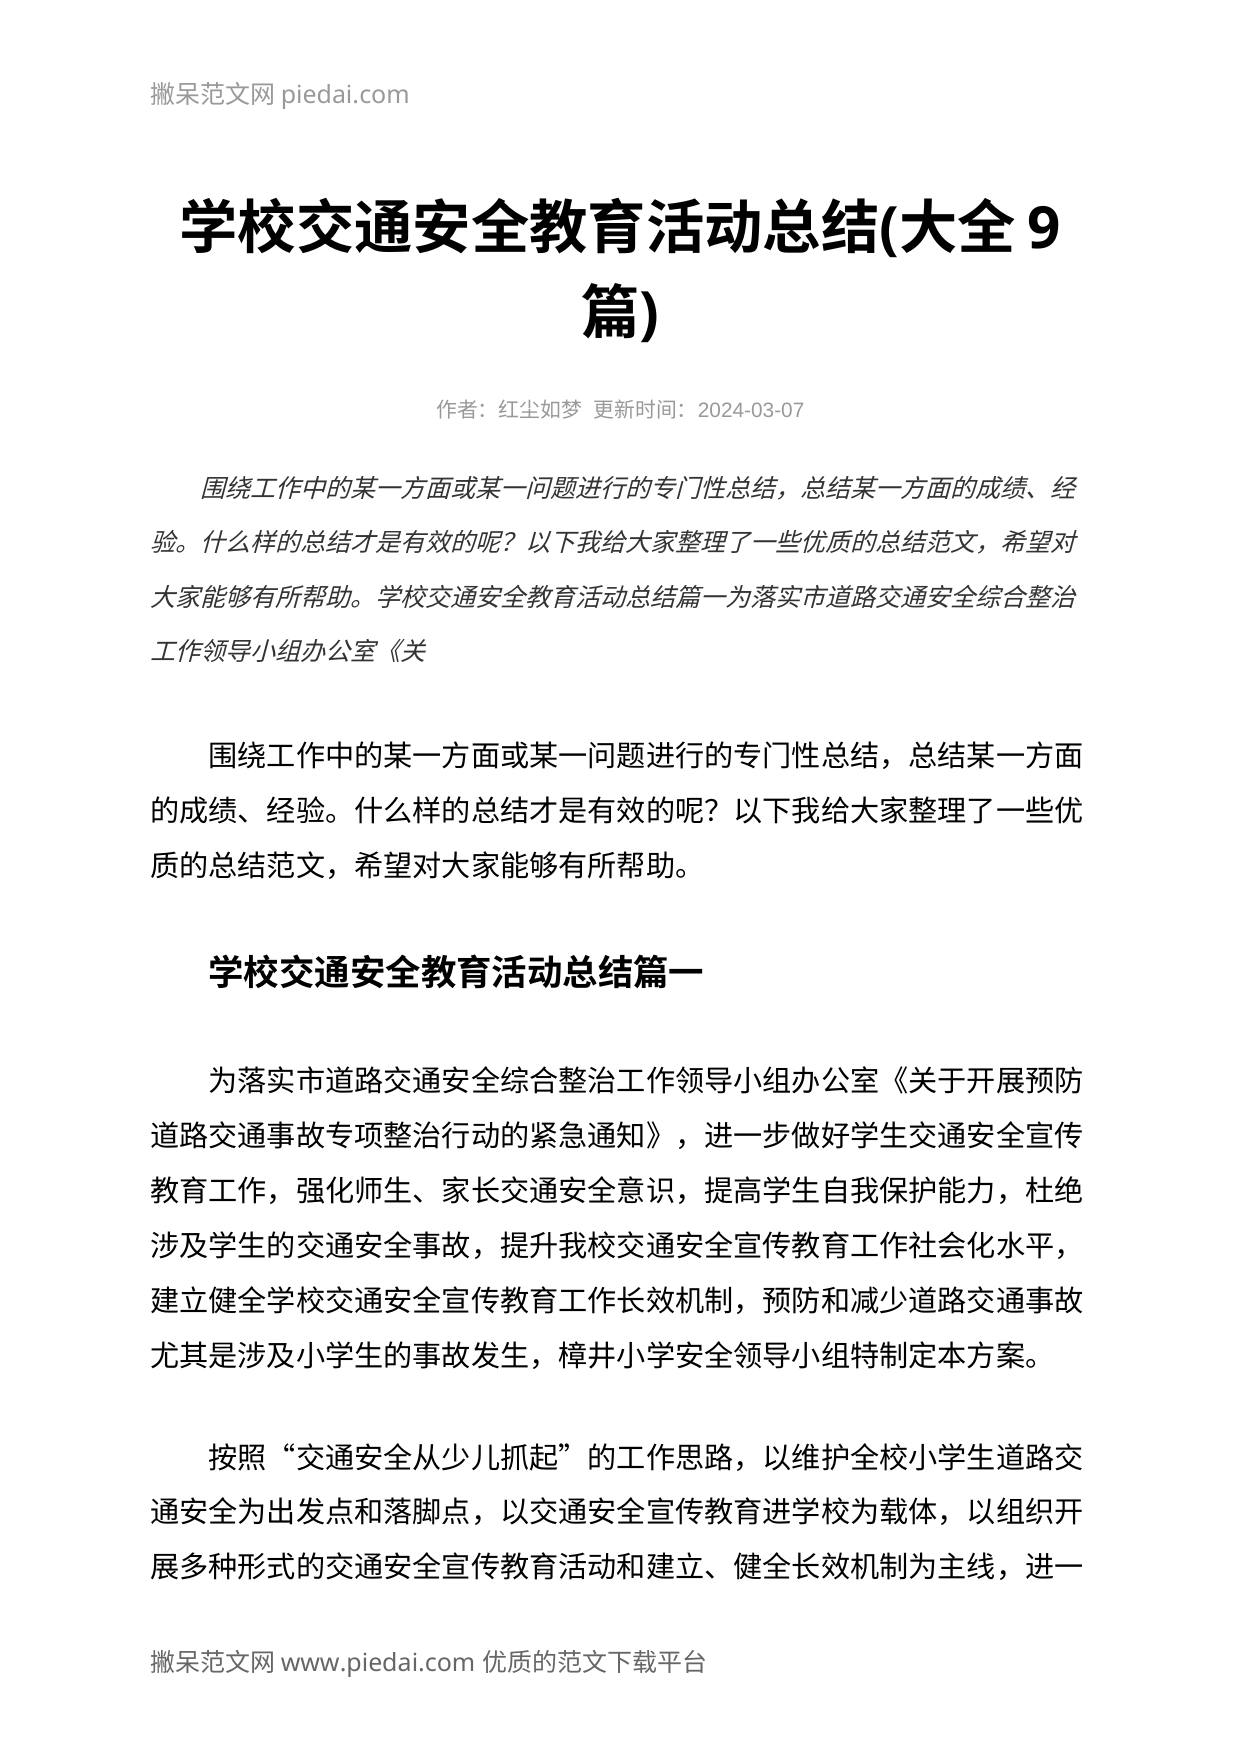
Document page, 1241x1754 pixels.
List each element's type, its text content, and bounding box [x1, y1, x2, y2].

text 学校交通安全教育活动总结篇一 [150, 944, 1090, 996]
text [150, 1434, 1090, 1586]
text 作者：红尘如梦 更新时间：2024-03-07 [150, 398, 1090, 422]
text 围绕工作中的某一方面或某一问题进行的专门性总结，总结某一方面的成绩、经验。什么样的总结才是有效的呢？以下我给大家整理了一些优质的总结范文，希望对大家能够有所帮助。学校交通安全教育活动总结篇一为落实市道路交通安全综合整治工作领导小组办公室《关 [150, 468, 1090, 668]
text 围绕工作中的某一方面或某一问题进行的专门性总结，总结某一方面的成绩、经验。什么样的总结才是有效的呢？以下我给大家整理了一些优质的总结范文，希望对大家能够有所帮助。 [150, 733, 1090, 885]
subtitle 学校交通安全教育活动总结(大全9篇) [150, 181, 1090, 351]
text 为落实市道路交通安全综合整治工作领导小组办公室《关于开展预防道路交通事故专项整治行动的紧急通知》，进一步做好学生交通安全宣传教育工作，强化师生、家长交通安全意识，提高学生自我保护能力，杜绝涉及学生的交通安全事故，提升我校交通安全宣传教育工作社会化水平，建立健全学校交通安全宣传教育工作长效机制，预防和减少道路交通事故尤其是涉及小学生的事故发生，樟井小学安全领导小组特制定本方案。 [150, 1058, 1090, 1375]
